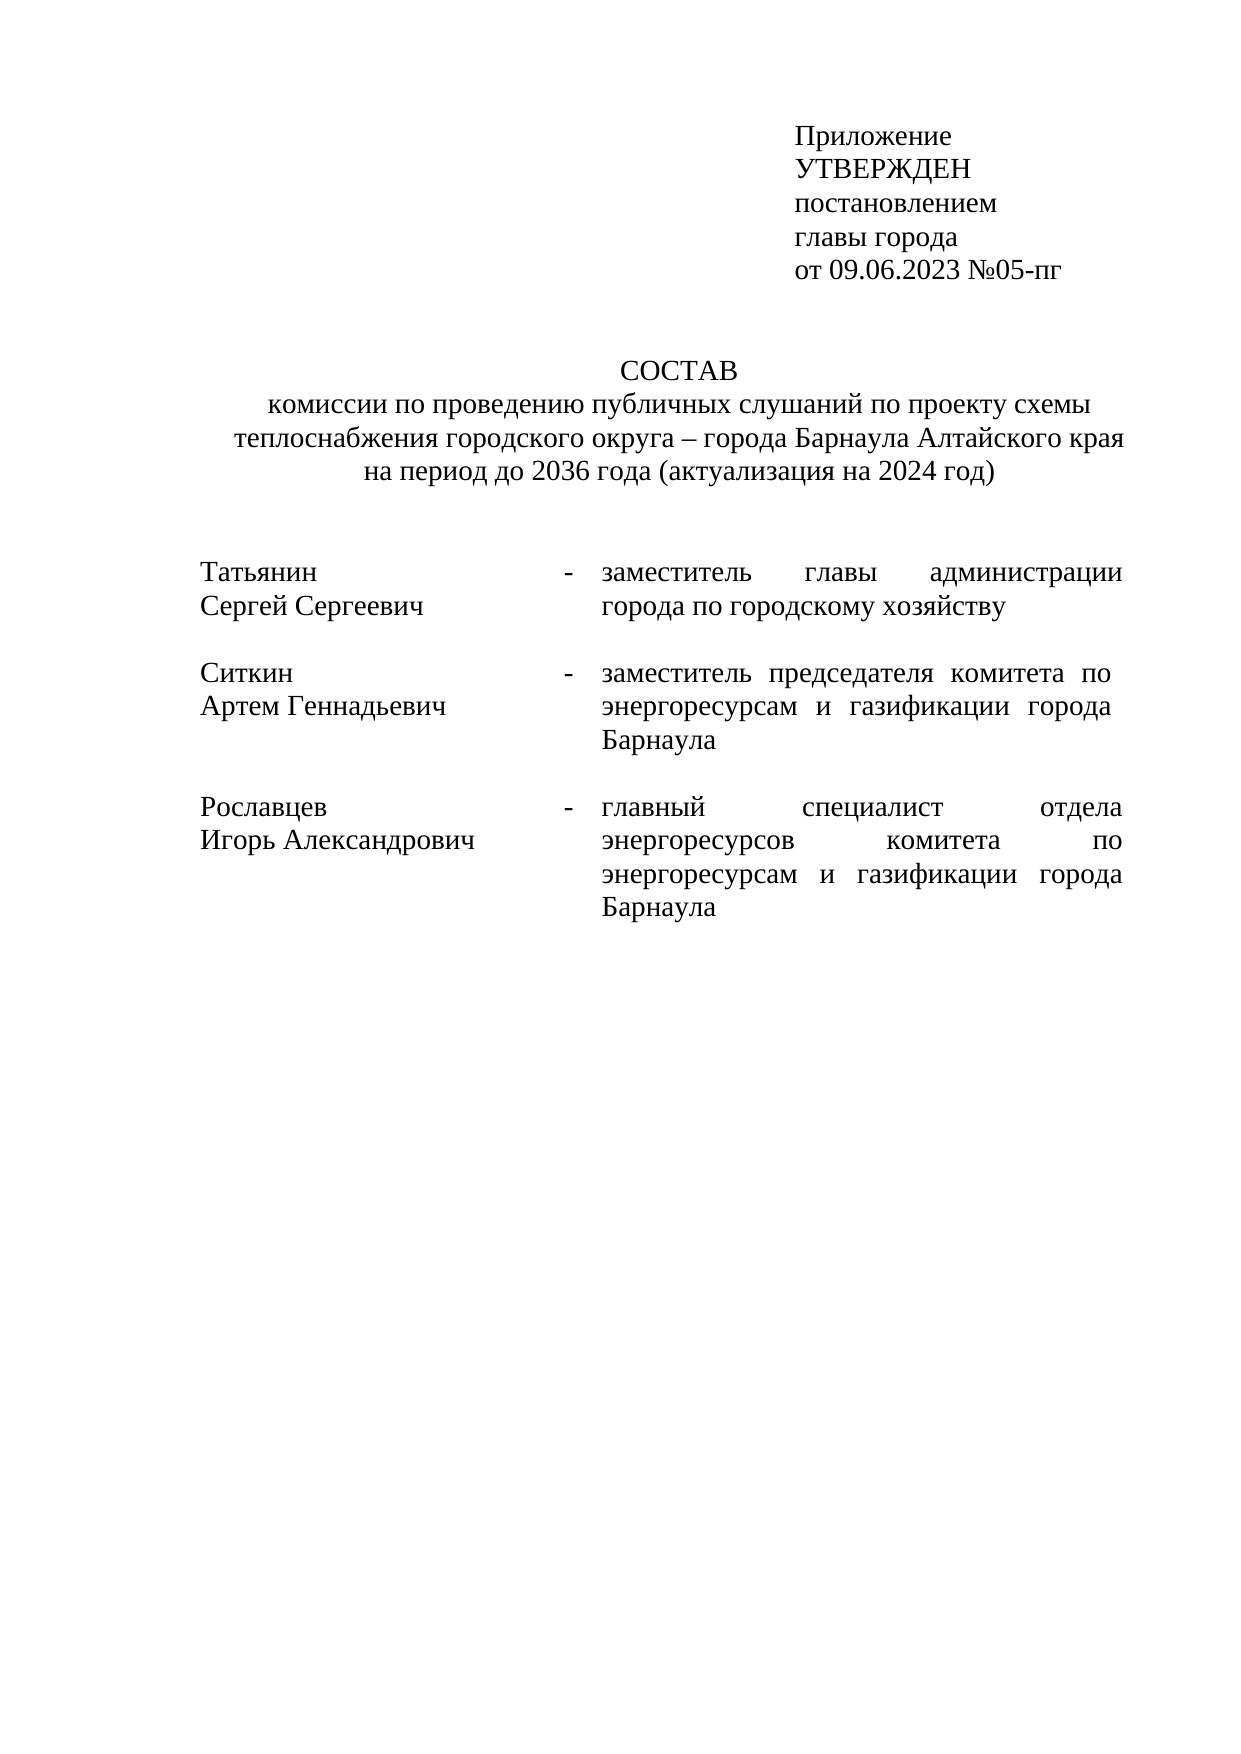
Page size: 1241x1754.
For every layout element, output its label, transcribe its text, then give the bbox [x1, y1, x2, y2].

table_cell Ситкин Артем Геннадьевич [189, 655, 547, 789]
table_header - [547, 554, 590, 655]
text комиссии по проведению публичных слушаний по проекту схемы теплоснабжения городского округа – города Барнаула Алтайского края на период до 2036 года (актуализация на 2024 год) [189, 386, 1169, 487]
text Приложение [794, 118, 1169, 152]
table_cell Рославцев Игорь Александрович [189, 789, 547, 957]
table_cell - [547, 655, 590, 789]
text УТВЕРЖДЕН [794, 152, 1169, 185]
text постановлением [794, 185, 1169, 219]
text СОСТАВ [189, 353, 1169, 386]
table_header Татьянин Сергей Сергеевич [189, 554, 547, 655]
table_header заместитель главы администрации города по городскому хозяйству [590, 554, 1123, 655]
table_cell заместитель председателя комитета по энергоресурсам и газификации города Барнаула [590, 655, 1123, 789]
table_cell главный специалист отдела энергоресурсов комитета по энергоресурсам и газификации города Барнаула [590, 789, 1123, 957]
table_cell - [547, 789, 590, 957]
text от 09.06.2023 №05-пг [794, 252, 1169, 286]
text главы города [794, 219, 1169, 252]
